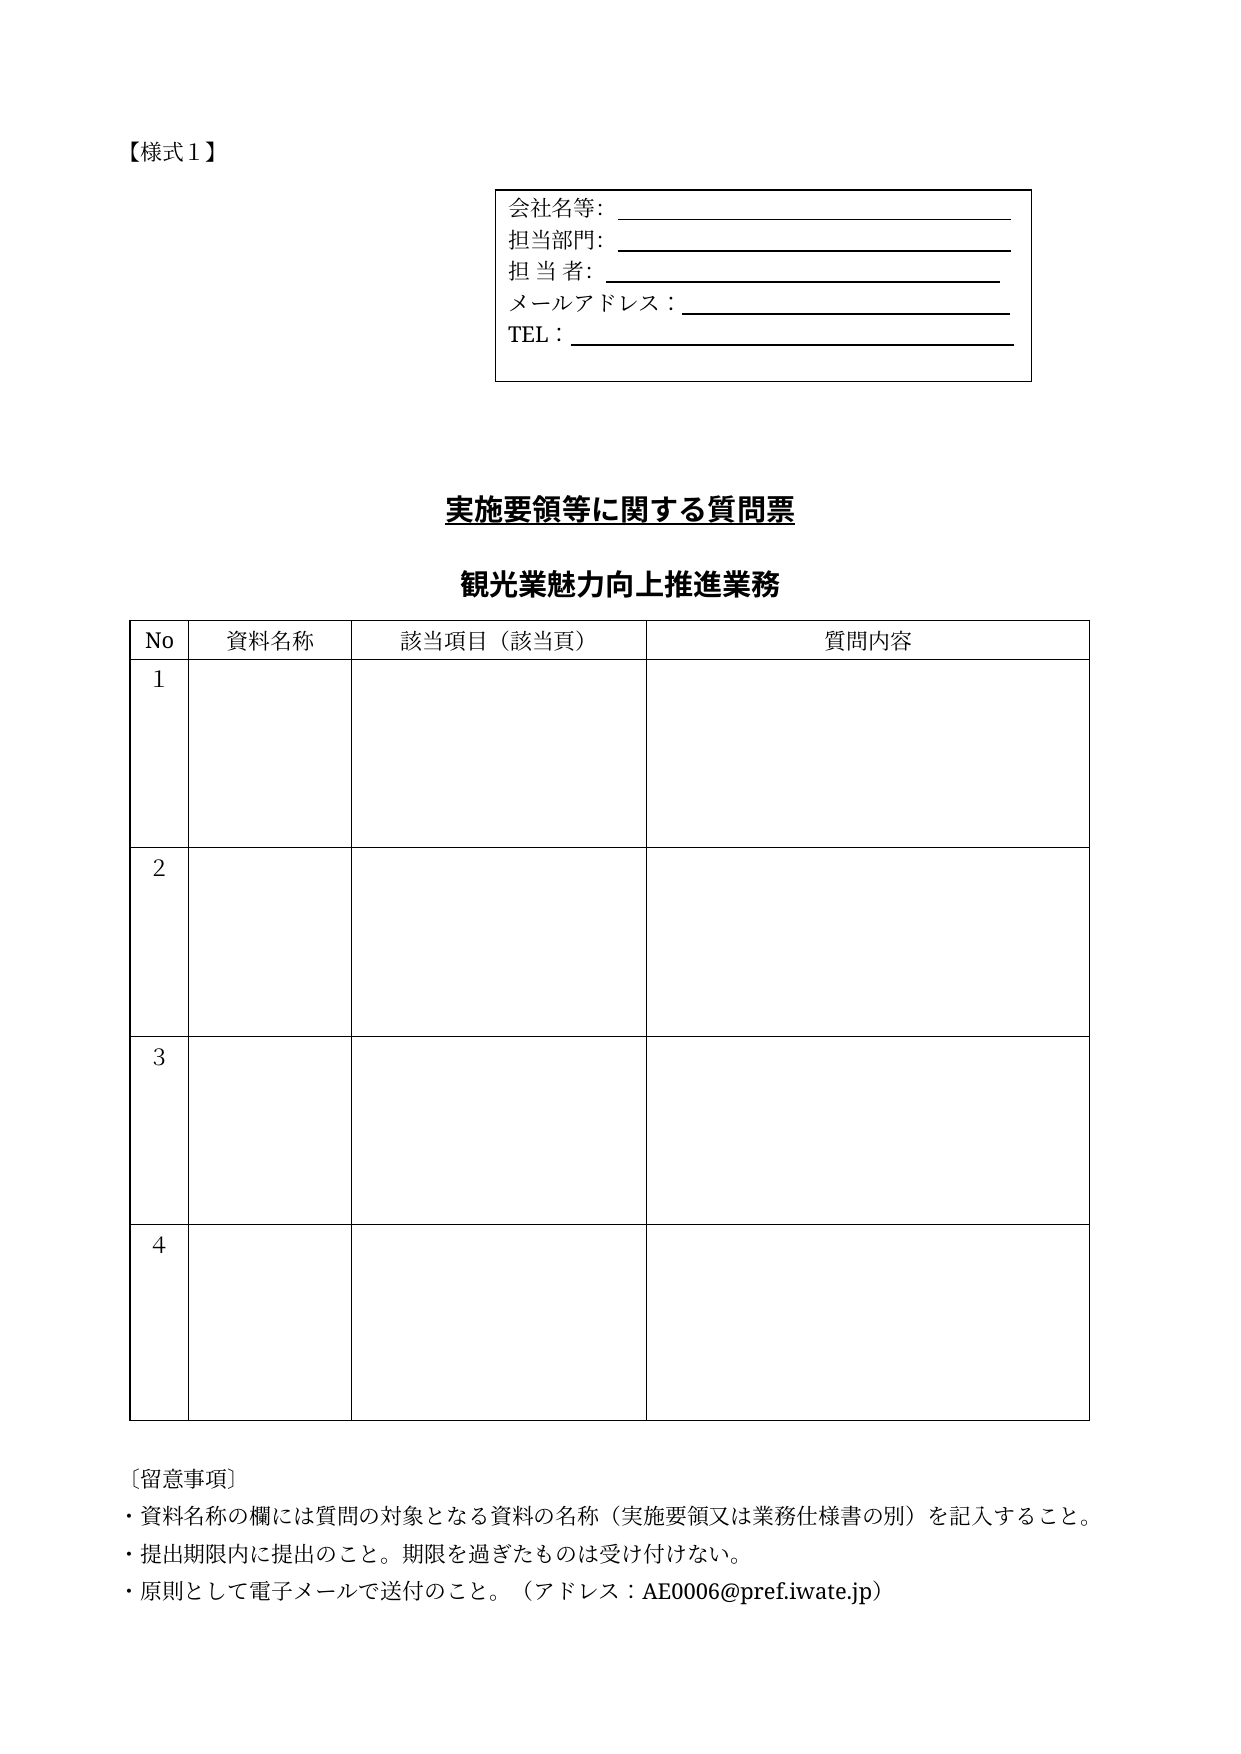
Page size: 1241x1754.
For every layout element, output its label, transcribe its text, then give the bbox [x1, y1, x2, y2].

table_cell [189, 848, 351, 1036]
table_cell [647, 1225, 1089, 1420]
table_cell [647, 848, 1089, 1036]
table_cell ４ [131, 1225, 188, 1420]
table_cell [189, 1037, 351, 1224]
table_cell [189, 660, 351, 847]
table_cell [352, 848, 646, 1036]
table_cell [647, 1037, 1089, 1224]
table_cell [352, 1037, 646, 1224]
table_cell [352, 1225, 646, 1420]
table_header 質問内容 [647, 621, 1089, 659]
text 【様式１】 [118, 133, 1122, 170]
text ・原則として電子メールで送付のこと。（アドレス：AE0006@pref.iwate.jp） [118, 1571, 1122, 1609]
text ・提出期限内に提出のこと。期限を過ぎたものは受け付けない。 [118, 1534, 1122, 1571]
table_cell １ [131, 660, 188, 847]
text 観光業魅力向上推進業務 [118, 545, 1122, 620]
table_header 資料名称 [189, 621, 351, 659]
table_cell [647, 660, 1089, 847]
table_cell [189, 1225, 351, 1420]
text ・資料名称の欄には質問の対象となる資料の名称（実施要領又は業務仕様書の別）を記入すること。 [118, 1496, 1122, 1534]
table_header No [131, 621, 188, 659]
table_cell [352, 660, 646, 847]
table_cell ２ [131, 848, 188, 1036]
text 実施要領等に関する質問票 [118, 470, 1122, 545]
table_header 該当項目（該当頁） [352, 621, 646, 659]
text 〔留意事項〕 [118, 1459, 1122, 1496]
table_cell ３ [131, 1037, 188, 1224]
